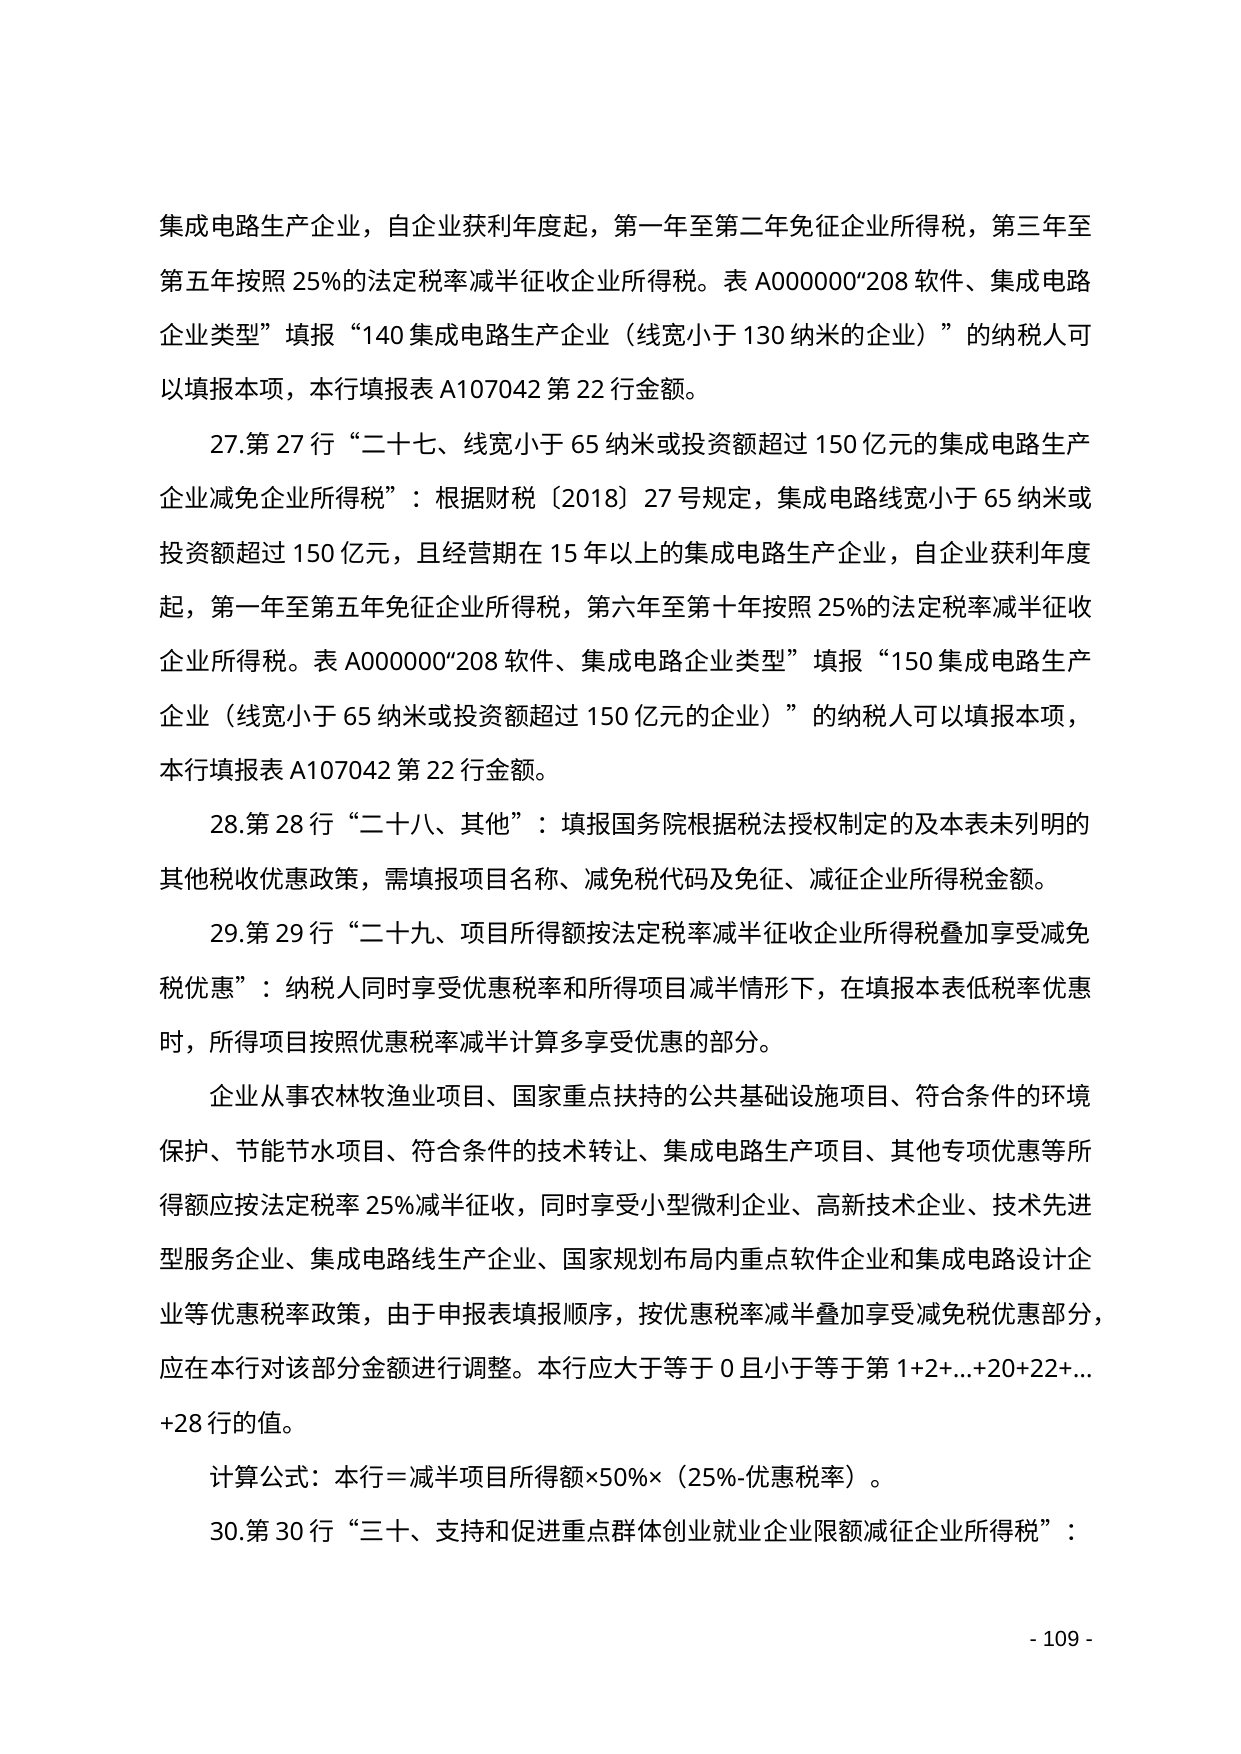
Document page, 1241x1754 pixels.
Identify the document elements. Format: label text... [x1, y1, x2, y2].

text 企业从事农林牧渔业项目、国家重点扶持的公共基础设施项目、符合条件的环境保护、节能节水项目、符合条件的技术转让、集成电路生产项目、其他专项优惠等所得额应按法定税率25%减半征收，同时享受小型微利企业、高新技术企业、技术先进型服务企业、集成电路线生产企业、国家规划布局内重点软件企业和集成电路设计企业等优惠税率政策，由于申报表填报顺序，按优惠税率减半叠加享受减免税优惠部分，应在本行对该部分金额进行调整。本行应大于等于0且小于等于第1+2+…+20+22+…+28行的值。 [159, 1077, 1092, 1439]
text 27.第27行“二十七、线宽小于65纳米或投资额超过150亿元的集成电路生产企业减免企业所得税”：根据财税〔2018〕27号规定，集成电路线宽小于65纳米或投资额超过150亿元，且经营期在15年以上的集成电路生产企业，自企业获利年度起，第一年至第五年免征企业所得税，第六年至第十年按照25%的法定税率减半征收企业所得税。表A000000“208软件、集成电路企业类型”填报“150集成电路生产企业（线宽小于65纳米或投资额超过150亿元的企业）”的纳税人可以填报本项，本行填报表A107042第22行金额。 [159, 424, 1092, 787]
text 29.第29行“二十九、项目所得额按法定税率减半征收企业所得税叠加享受减免税优惠”：纳税人同时享受优惠税率和所得项目减半情形下，在填报本表低税率优惠时，所得项目按照优惠税率减半计算多享受优惠的部分。 [159, 914, 1092, 1059]
text 28.第28行“二十八、其他”：填报国务院根据税法授权制定的及本表未列明的其他税收优惠政策，需填报项目名称、减免税代码及免征、减征企业所得税金额。 [159, 805, 1092, 896]
text 计算公式：本行＝减半项目所得额×50%×（25%-优惠税率）。 [159, 1457, 1092, 1494]
